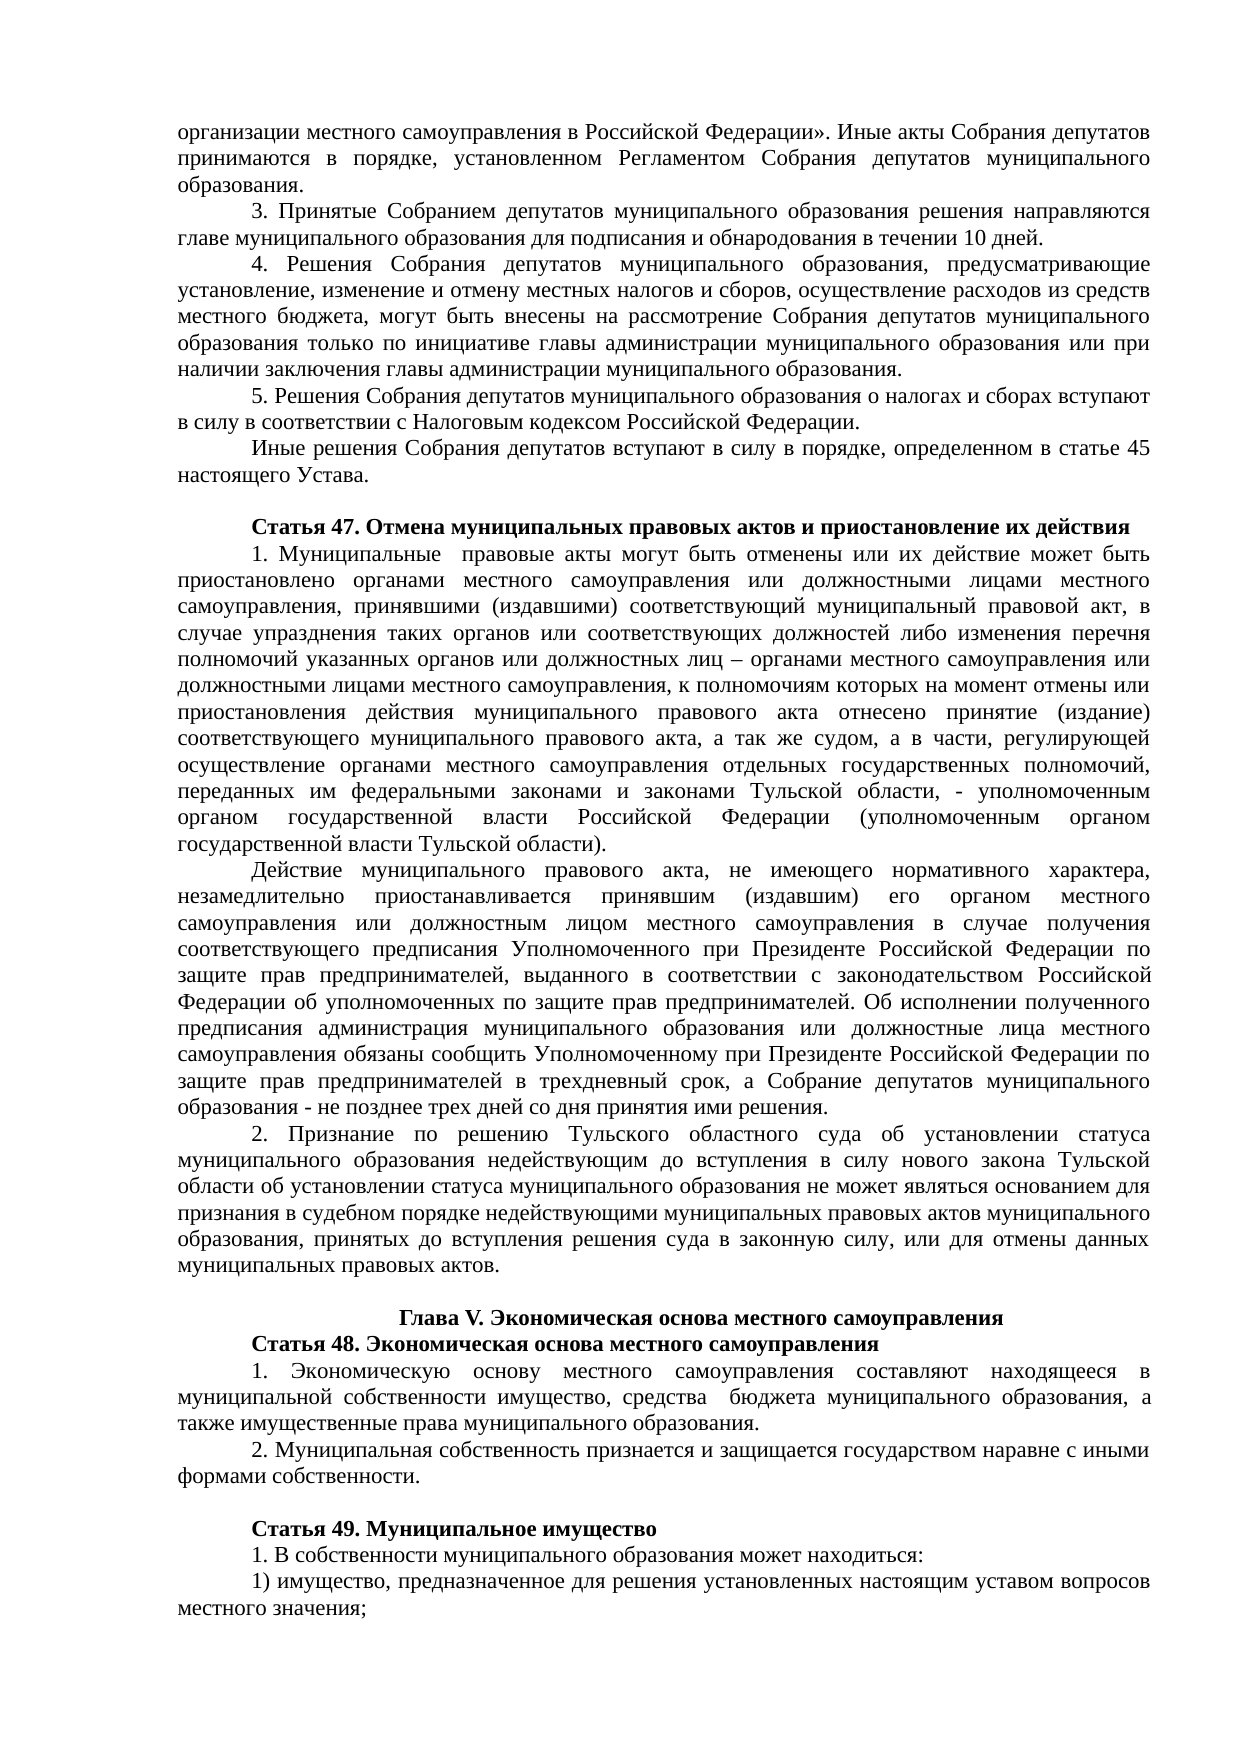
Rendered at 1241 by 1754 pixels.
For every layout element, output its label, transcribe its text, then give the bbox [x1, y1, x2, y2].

text 2. Признание по решению Тульского областного суда об установлении статуса муниципального образования недействующим до вступления в силу нового закона Тульской области об установлении статуса муниципального образования не может являться основанием для признания в судебном порядке недействующими муниципальных правовых актов муниципального образования, принятых до вступления решения суда в законную силу, или для отмены данных муниципальных правовых актов. [177, 1119, 1152, 1278]
text 2. Муниципальная собственность признается и защищается государством наравне с иными формами собственности. [177, 1436, 1152, 1488]
text 1. Экономическую основу местного самоуправления составляют находящееся в муниципальной собственности имущество, средства бюджета муниципального образования, а также имущественные права муниципального образования. [177, 1357, 1152, 1436]
subtitle Глава V. Экономическая основа местного самоуправления [177, 1304, 1152, 1330]
text 4. Решения Собрания депутатов муниципального образования, предусматривающие установление, изменение и отмену местных налогов и сборов, осуществление расходов из средств местного бюджета, могут быть внесены на рассмотрение Собрания депутатов муниципального образования только по инициативе главы администрации муниципального образования или при наличии заключения главы администрации муниципального образования. [177, 250, 1152, 382]
text 1) имущество, предназначенное для решения установленных настоящим уставом вопросов местного значения; [177, 1568, 1152, 1620]
text 1. Муниципальные правовые акты могут быть отменены или их действие может быть приостановлено органами местного самоуправления или должностными лицами местного самоуправления, принявшими (издавшими) соответствующий муниципальный правовой акт, в случае упразднения таких органов или соответствующих должностей либо изменения перечня полномочий указанных органов или должностных лиц – органами местного самоуправления или должностными лицами местного самоуправления, к полномочиям которых на момент отмены или приостановления действия муниципального правового акта отнесено принятие (издание) соответствующего муниципального правового акта, а так же судом, а в части, регулирующей осуществление органами местного самоуправления отдельных государственных полномочий, переданных им федеральными законами и законами Тульской области, - уполномоченным органом государственной власти Российской Федерации (уполномоченным органом государственной власти Тульской области). [177, 540, 1152, 856]
text 3. Принятые Собранием депутатов муниципального образования решения направляются главе муниципального образования для подписания и обнародования в течении 10 дней. [177, 197, 1152, 250]
text 1. В собственности муниципального образования может находиться: [177, 1541, 1152, 1568]
subtitle Статья 47. Отмена муниципальных правовых актов и приостановление их действия [177, 513, 1152, 540]
text Статья 49. Муниципальное имущество [177, 1515, 1152, 1541]
text Иные решения Собрания депутатов вступают в силу в порядке, определенном в статье 45 настоящего Устава. [177, 434, 1152, 487]
text 5. Решения Собрания депутатов муниципального образования о налогах и сборах вступают в силу в соответствии с Налоговым кодексом Российской Федерации. [177, 382, 1152, 434]
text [177, 118, 1152, 197]
subtitle Статья 48. Экономическая основа местного самоуправления [177, 1330, 1152, 1357]
text Действие муниципального правового акта, не имеющего нормативного характера, незамедлительно приостанавливается принявшим (издавшим) его органом местного самоуправления или должностным лицом местного самоуправления в случае получения соответствующего предписания Уполномоченного при Президенте Российской Федерации по защите прав предпринимателей, выданного в соответствии с законодательством Российской Федерации об уполномоченных по защите прав предпринимателей. Об исполнении полученного предписания администрация муниципального образования или должностные лица местного самоуправления обязаны сообщить Уполномоченному при Президенте Российской Федерации по защите прав предпринимателей в трехдневный срок, а Собрание депутатов муниципального образования - не позднее трех дней со дня принятия ими решения. [177, 856, 1152, 1119]
